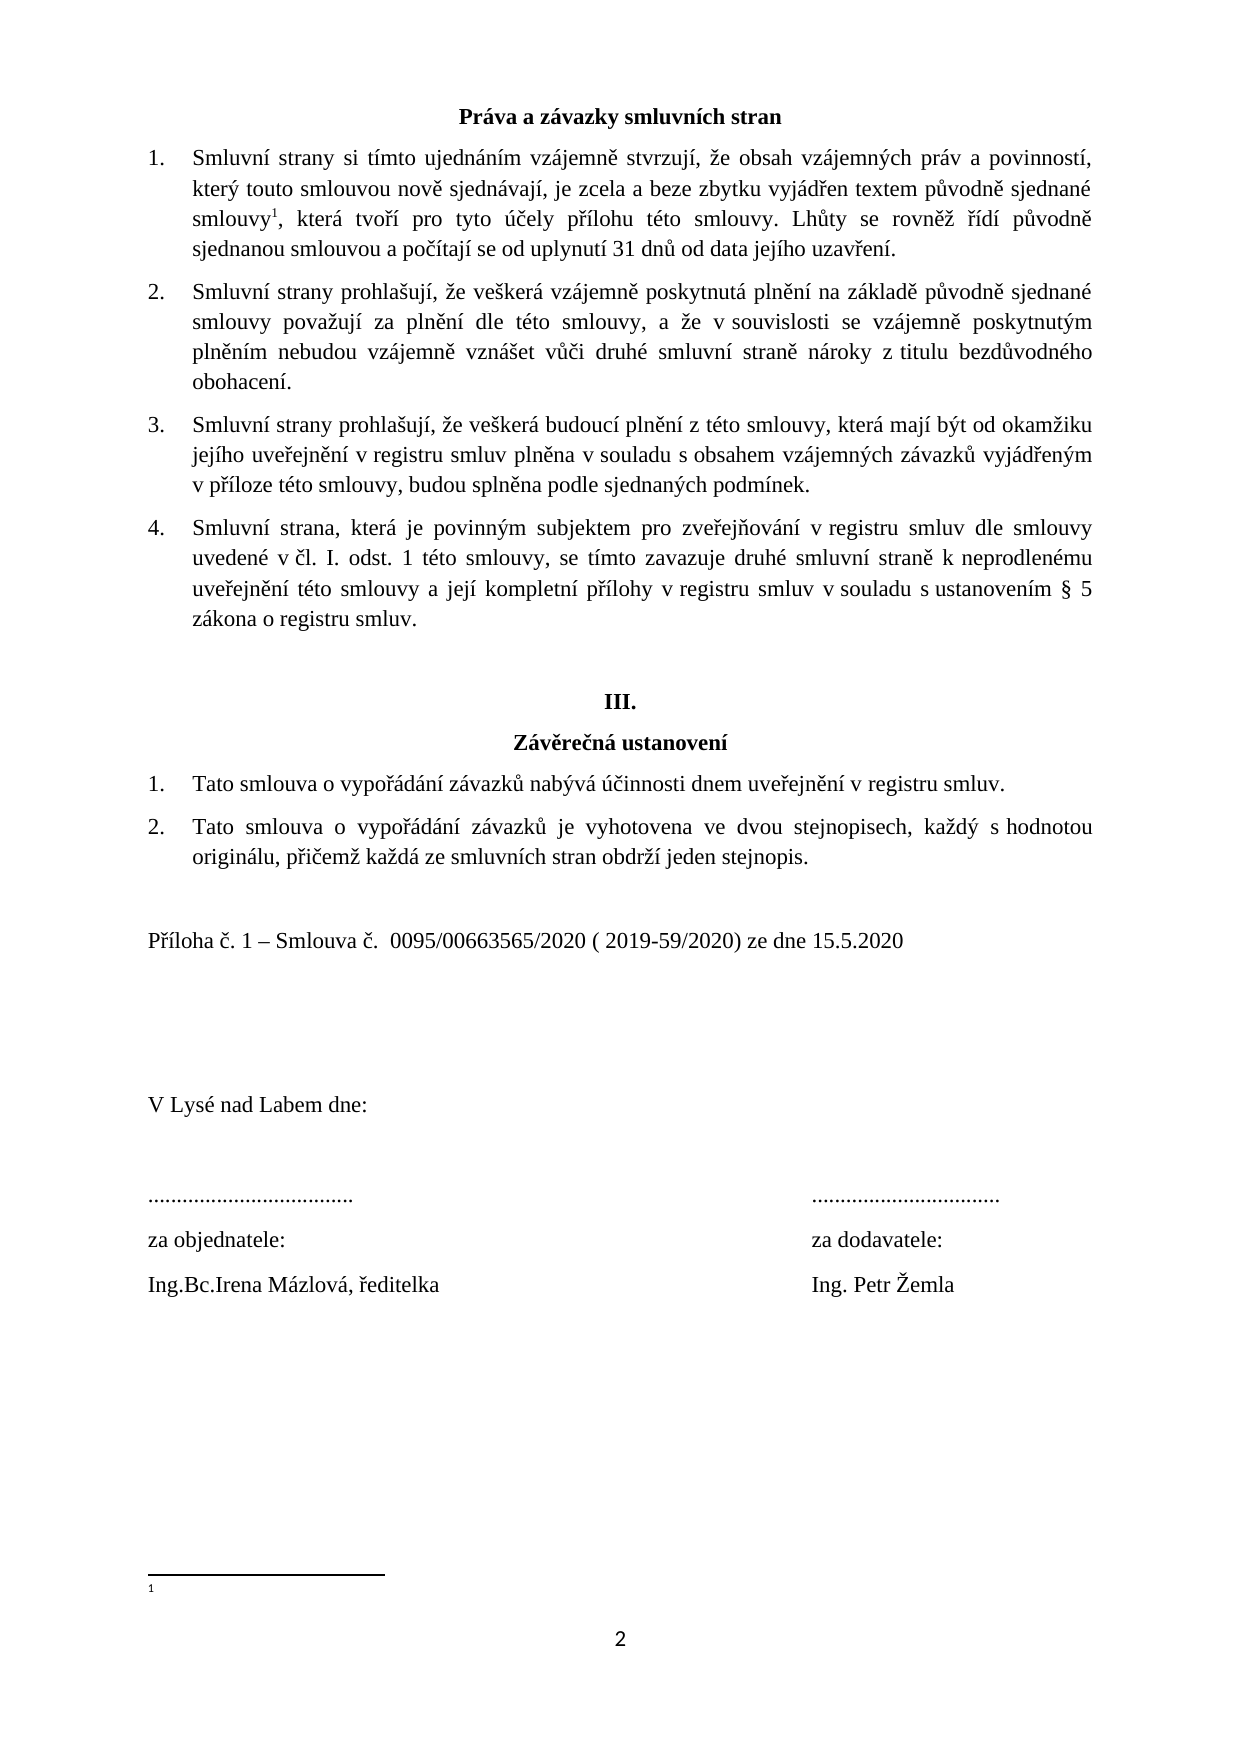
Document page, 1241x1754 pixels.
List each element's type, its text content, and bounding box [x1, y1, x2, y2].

text Příloha č. 1 – Smlouva č. 0095/00663565/2020 ( 2019-59/2020) ze dne 15.5.2020 [148, 927, 1093, 953]
text .................................... ................................. [148, 1181, 1093, 1207]
text V Lysé nad Labem dne: [148, 1091, 1093, 1117]
list Tato smlouva o vypořádání závazků je vyhotovena ve dvou stejnopisech, každý s hodnotou originálu, přičemž každá ze smluvních stran obdrží jeden stejnopis. [148, 813, 1093, 869]
list Smluvní strany prohlašují, že veškerá vzájemně poskytnutá plnění na základě původně sjednané smlouvy považují za plnění dle této smlouvy, a že v souvislosti se vzájemně poskytnutým plněním nebudou vzájemně vznášet vůči druhé smluvní straně nároky z titulu bezdůvodného obohacení. [148, 278, 1093, 395]
text Práva a závazky smluvních stran [148, 103, 1093, 130]
text Ing.Bc.Irena Mázlová, ředitelka Ing. Petr Žemla [148, 1271, 1093, 1297]
text za objednatele: za dodavatele: [148, 1226, 1093, 1252]
text Závěrečná ustanovení [148, 729, 1093, 756]
list Smluvní strany prohlašují, že veškerá budoucí plnění z této smlouvy, která mají být od okamžiku jejího uveřejnění v registru smluv plněna v souladu s obsahem vzájemných závazků vyjádřeným v příloze této smlouvy, budou splněna podle sjednaných podmínek. [148, 411, 1093, 498]
list Tato smlouva o vypořádání závazků nabývá účinnosti dnem uveřejnění v registru smluv. [148, 770, 1093, 797]
text III. [148, 688, 1093, 715]
list Smluvní strany si tímto ujednáním vzájemně stvrzují, že obsah vzájemných práv a povinností, který touto smlouvou nově sjednávají, je zcela a beze zbytku vyjádřen textem původně sjednané smlouvy, která tvoří pro tyto účely přílohu této smlouvy. Lhůty se rovněž řídí původně sjednanou smlouvou a počítají se od uplynutí 31 dnů od data jejího uzavření. [148, 144, 1093, 261]
list Smluvní strana, která je povinným subjektem pro zveřejňování v registru smluv dle smlouvy uvedené v čl. I. odst. 1 této smlouvy, se tímto zavazuje druhé smluvní straně k neprodlenému uveřejnění této smlouvy a její kompletní přílohy v registru smluv v souladu s ustanovením § 5 zákona o registru smluv. [148, 514, 1093, 631]
